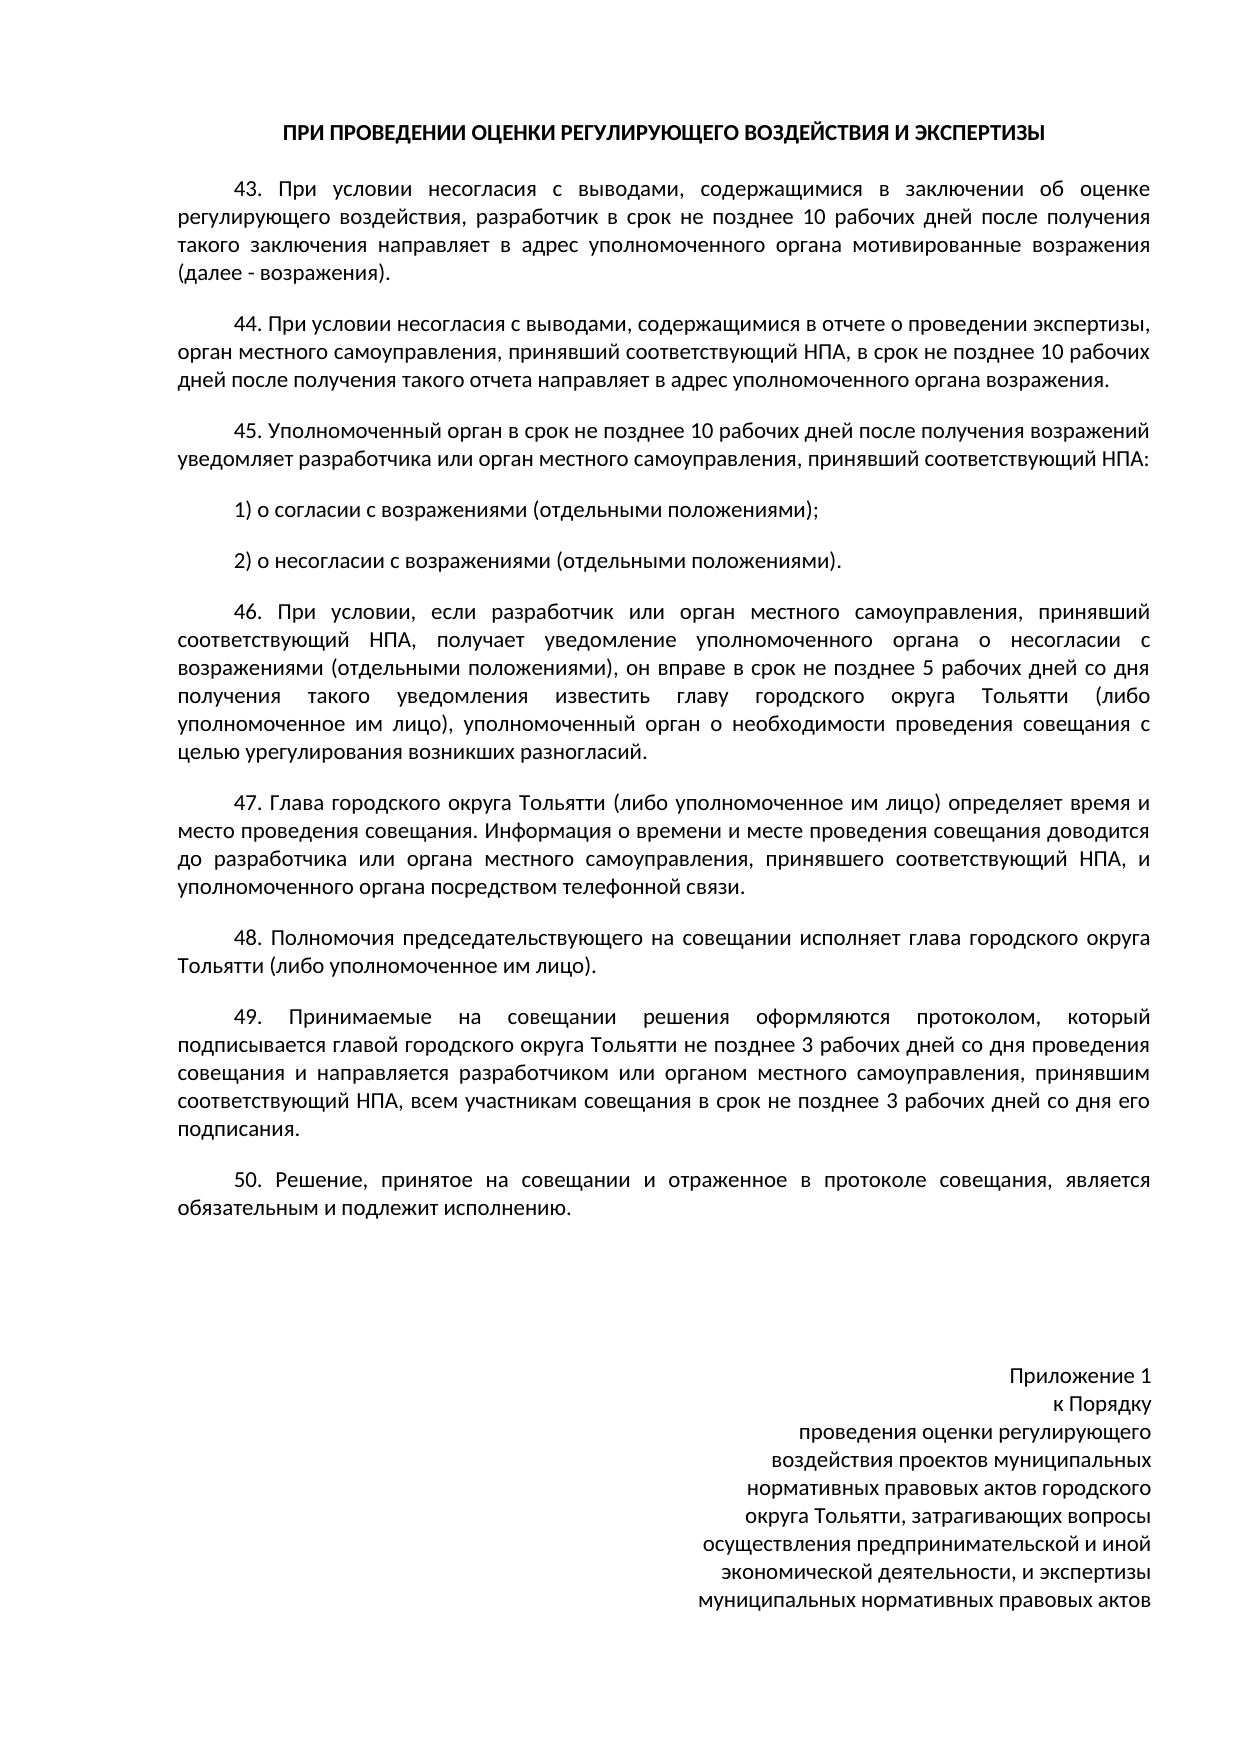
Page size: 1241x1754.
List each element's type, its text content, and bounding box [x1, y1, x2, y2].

text округа Тольятти, затрагивающих вопросы [177, 1501, 1152, 1529]
text 49. Принимаемые на совещании решения оформляются протоколом, который подписывается главой городского округа Тольятти не позднее 3 рабочих дней со дня проведения совещания и направляется разработчиком или органом местного самоуправления, принявшим соответствующий НПА, всем участникам совещания в срок не позднее 3 рабочих дней со дня его подписания. [177, 1002, 1152, 1142]
text 2) о несогласии с возражениями (отдельными положениями). [177, 546, 1152, 574]
title ПРИ ПРОВЕДЕНИИ ОЦЕНКИ РЕГУЛИРУЮЩЕГО ВОЗДЕЙСТВИЯ И ЭКСПЕРТИЗЫ [177, 118, 1152, 146]
text 50. Решение, принятое на совещании и отраженное в протоколе совещания, является обязательным и подлежит исполнению. [177, 1165, 1152, 1221]
text 45. Уполномоченный орган в срок не позднее 10 рабочих дней после получения возражений уведомляет разработчика или орган местного самоуправления, принявший соответствующий НПА: [177, 416, 1152, 472]
text воздействия проектов муниципальных [177, 1445, 1152, 1473]
text 48. Полномочия председательствующего на совещании исполняет глава городского округа Тольятти (либо уполномоченное им лицо). [177, 923, 1152, 979]
text муниципальных нормативных правовых актов [177, 1585, 1152, 1613]
text 1) о согласии с возражениями (отдельными положениями); [177, 495, 1152, 523]
text экономической деятельности, и экспертизы [177, 1557, 1152, 1585]
text нормативных правовых актов городского [177, 1473, 1152, 1501]
text к Порядку [177, 1389, 1152, 1417]
text 43. При условии несогласия с выводами, содержащимися в заключении об оценке регулирующего воздействия, разработчик в срок не позднее 10 рабочих дней после получения такого заключения направляет в адрес уполномоченного органа мотивированные возражения (далее - возражения). [177, 174, 1152, 286]
text 47. Глава городского округа Тольятти (либо уполномоченное им лицо) определяет время и место проведения совещания. Информация о времени и месте проведения совещания доводится до разработчика или органа местного самоуправления, принявшего соответствующий НПА, и уполномоченного органа посредством телефонной связи. [177, 788, 1152, 900]
text 44. При условии несогласия с выводами, содержащимися в отчете о проведении экспертизы, орган местного самоуправления, принявший соответствующий НПА, в срок не позднее 10 рабочих дней после получения такого отчета направляет в адрес уполномоченного органа возражения. [177, 309, 1152, 393]
text Приложение 1 [177, 1361, 1152, 1389]
text 46. При условии, если разработчик или орган местного самоуправления, принявший соответствующий НПА, получает уведомление уполномоченного органа о несогласии с возражениями (отдельными положениями), он вправе в срок не позднее 5 рабочих дней со дня получения такого уведомления известить главу городского округа Тольятти (либо уполномоченное им лицо), уполномоченный орган о необходимости проведения совещания с целью урегулирования возникших разногласий. [177, 597, 1152, 765]
text осуществления предпринимательской и иной [177, 1529, 1152, 1557]
text проведения оценки регулирующего [177, 1417, 1152, 1445]
